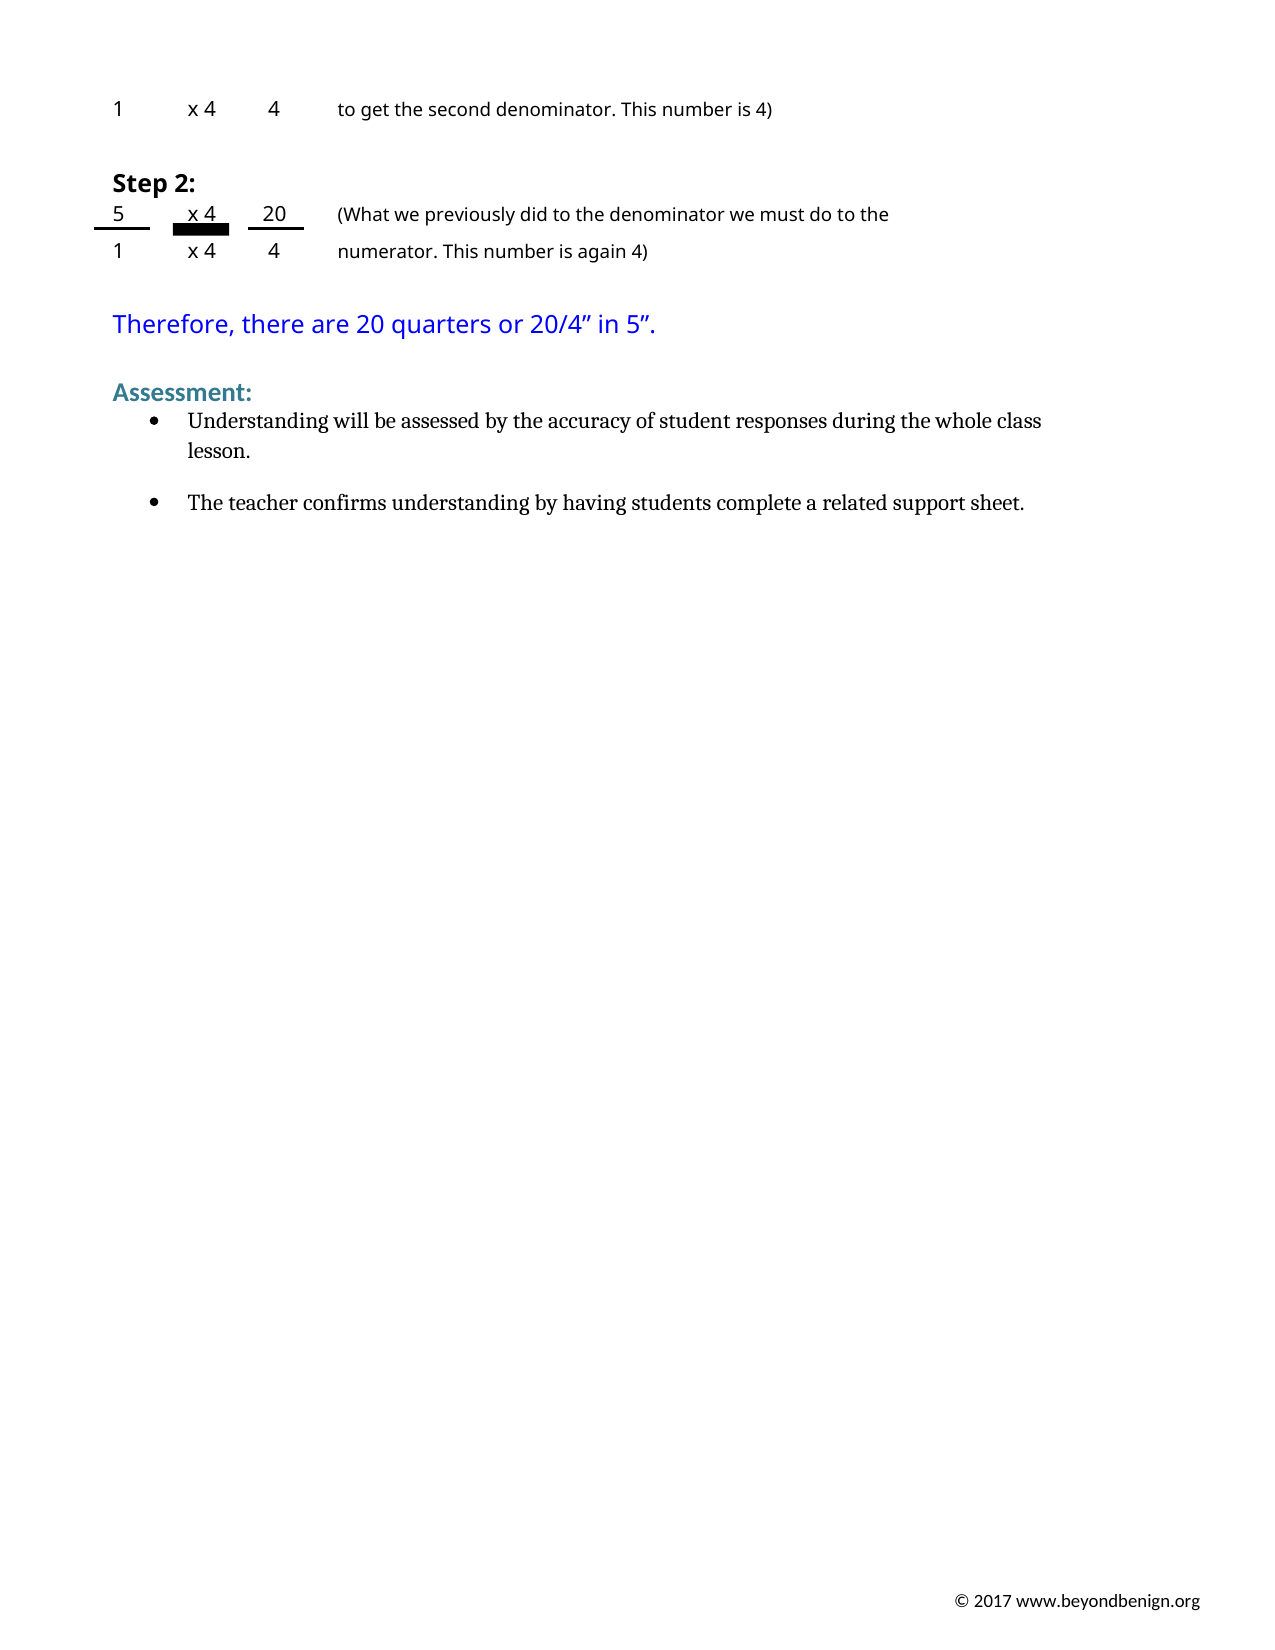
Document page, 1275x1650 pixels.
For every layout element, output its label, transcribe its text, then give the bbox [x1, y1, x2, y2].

text Step 2: [112, 165, 1087, 199]
text Assessment: [112, 375, 1087, 408]
text Therefore, there are 20 quarters or 20/4” in 5”. [112, 307, 1087, 341]
text 1 x 4 4 to get the second denominator. This number is 4) [112, 94, 1087, 123]
list Understanding will be assessed by the accuracy of student responses during the whole class lesson. [150, 408, 1087, 465]
text 5 x 4 20 (What we previously did to the denominator we must do to the [112, 199, 1087, 228]
list The teacher confirms understanding by having students complete a related support sheet. [150, 489, 1087, 516]
text 1 x 4 4 numerator. This number is again 4) [112, 236, 1087, 264]
